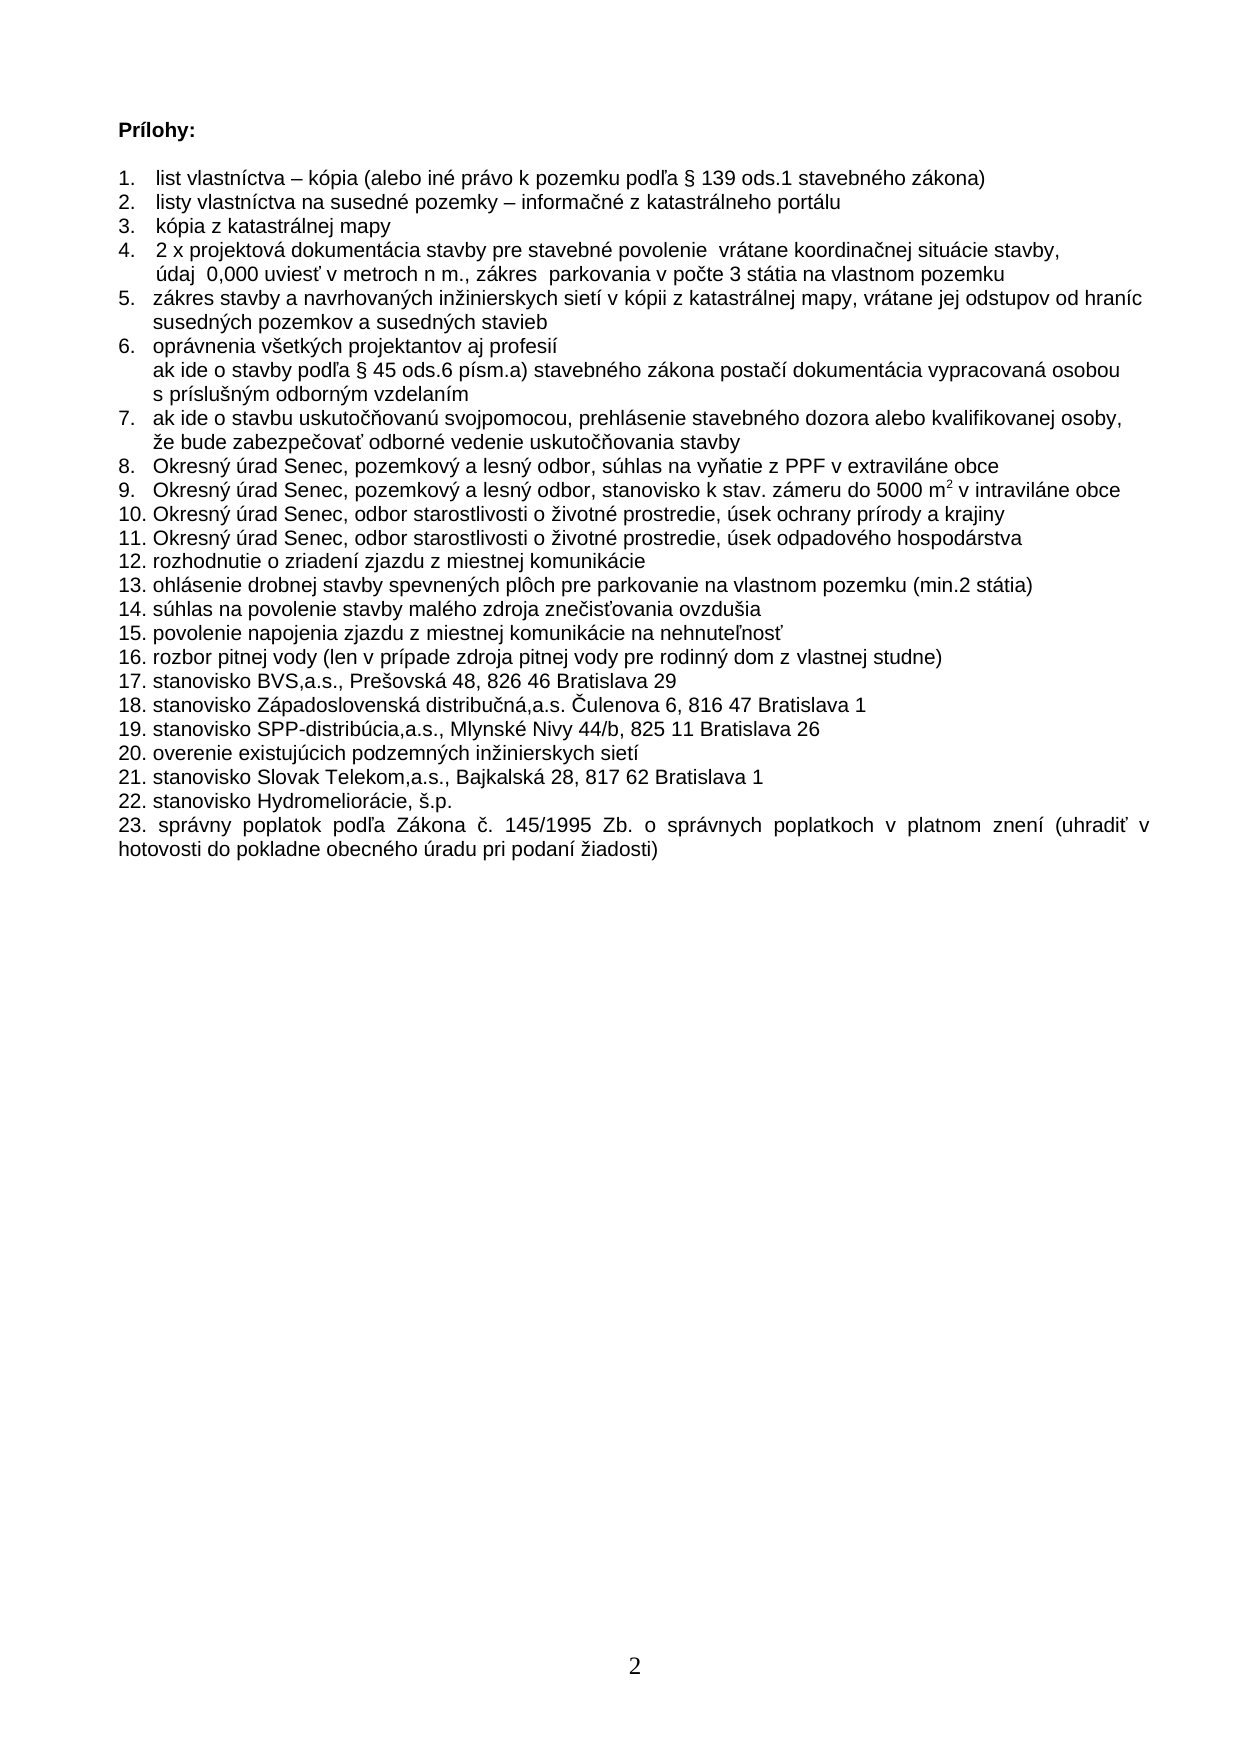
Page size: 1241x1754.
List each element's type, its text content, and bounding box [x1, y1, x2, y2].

text 14. súhlas na povolenie stavby malého zdroja znečisťovania ovzdušia [118, 597, 1152, 621]
text 23. správny poplatok podľa Zákona č. 145/1995 Zb. o správnych poplatkoch v platnom znení (uhradiť v hotovosti do pokladne obecného úradu pri podaní žiadosti) [118, 813, 1152, 861]
text 11. Okresný úrad Senec, odbor starostlivosti o životné prostredie, úsek odpadového hospodárstva [118, 525, 1152, 549]
text že bude zabezpečovať odborné vedenie uskutočňovania stavby [118, 429, 1152, 453]
text 19. stanovisko SPP-distribúcia,a.s., Mlynské Nivy 44/b, 825 11 Bratislava 26 [118, 717, 1152, 741]
text 13. ohlásenie drobnej stavby spevnených plôch pre parkovanie na vlastnom pozemku (min.2 státia) [118, 573, 1152, 597]
text 9. Okresný úrad Senec, pozemkový a lesný odbor, stanovisko k stav. zámeru do 5000 m2 v intraviláne obce [118, 477, 1152, 501]
text 18. stanovisko Západoslovenská distribučná,a.s. Čulenova 6, 816 47 Bratislava 1 [118, 693, 1152, 717]
text 7. ak ide o stavbu uskutočňovanú svojpomocou, prehlásenie stavebného dozora alebo kvalifikovanej osoby, [118, 406, 1152, 429]
text s príslušným odborným vzdelaním [118, 382, 1152, 406]
list kópia z katastrálnej mapy [118, 214, 1152, 238]
text Prílohy: [118, 118, 1152, 142]
text 21. stanovisko Slovak Telekom,a.s., Bajkalská 28, 817 62 Bratislava 1 [118, 765, 1152, 789]
text 12. rozhodnutie o zriadení zjazdu z miestnej komunikácie [118, 549, 1152, 573]
text 22. stanovisko Hydromeliorácie, š.p. [118, 789, 1152, 813]
text údaj 0,000 uviesť v metroch n m., zákres parkovania v počte 3 státia na vlastnom pozemku [156, 262, 1152, 286]
text susedných pozemkov a susedných stavieb [118, 310, 1152, 334]
text 20. overenie existujúcich podzemných inžinierskych sietí [118, 741, 1152, 765]
text 6. oprávnenia všetkých projektantov aj profesií [118, 334, 1152, 358]
list list vlastníctva – kópia (alebo iné právo k pozemku podľa § 139 ods.1 stavebného zákona) [118, 166, 1152, 190]
text 5. zákres stavby a navrhovaných inžinierskych sietí v kópii z katastrálnej mapy, vrátane jej odstupov od hraníc [118, 286, 1152, 310]
list 2 x projektová dokumentácia stavby pre stavebné povolenie vrátane koordinačnej situácie stavby, [118, 238, 1152, 262]
text 10. Okresný úrad Senec, odbor starostlivosti o životné prostredie, úsek ochrany prírody a krajiny [118, 501, 1152, 525]
text ak ide o stavby podľa § 45 ods.6 písm.a) stavebného zákona postačí dokumentácia vypracovaná osobou [118, 358, 1152, 382]
text 17. stanovisko BVS,a.s., Prešovská 48, 826 46 Bratislava 29 [118, 669, 1152, 693]
text 15. povolenie napojenia zjazdu z miestnej komunikácie na nehnuteľnosť [118, 621, 1152, 645]
text 16. rozbor pitnej vody (len v prípade zdroja pitnej vody pre rodinný dom z vlastnej studne) [118, 645, 1152, 669]
text 8. Okresný úrad Senec, pozemkový a lesný odbor, súhlas na vyňatie z PPF v extraviláne obce [118, 453, 1152, 477]
list listy vlastníctva na susedné pozemky – informačné z katastrálneho portálu [118, 190, 1152, 214]
